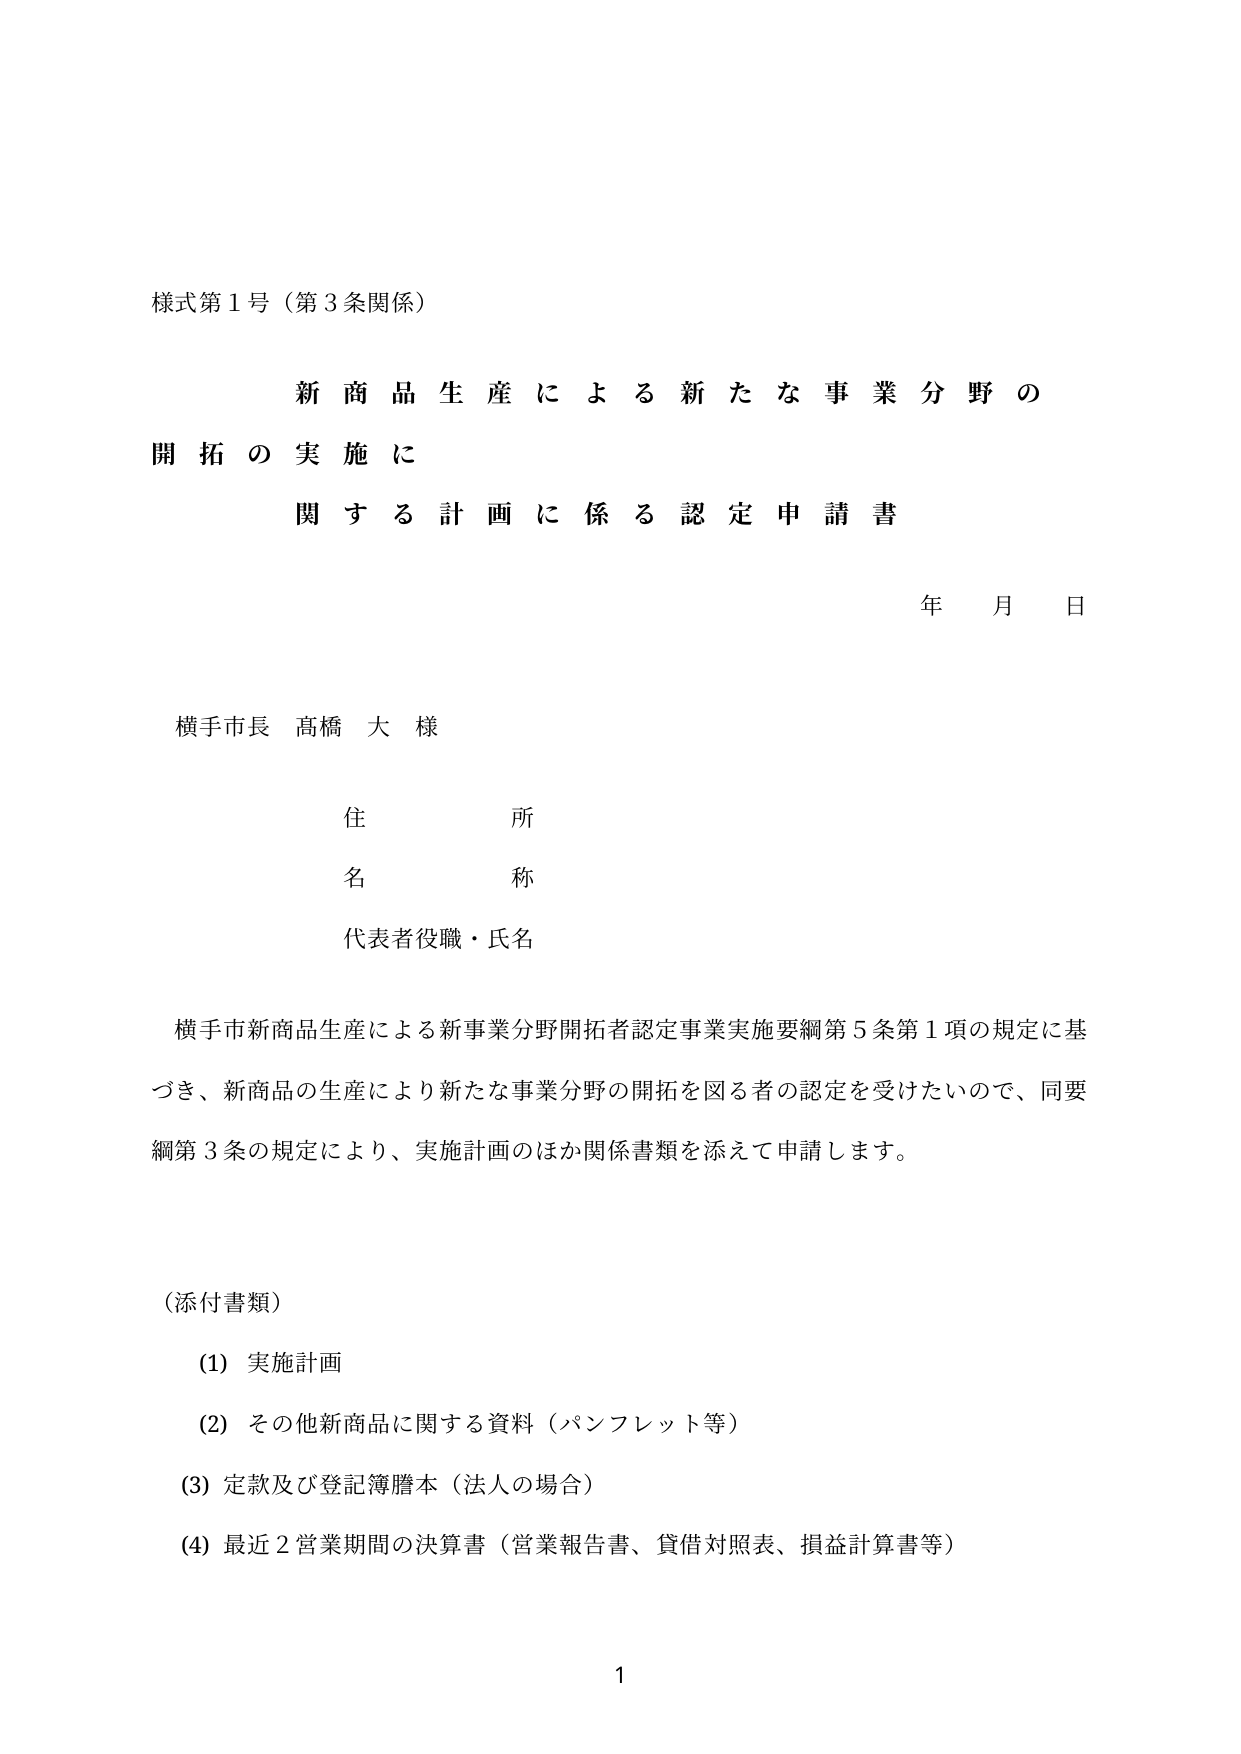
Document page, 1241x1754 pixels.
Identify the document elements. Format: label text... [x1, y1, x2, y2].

text 名 称 [151, 847, 1089, 907]
text 住 所 [151, 786, 1089, 847]
text 年 月 日 [151, 574, 1089, 634]
text (1) 実施計画 [151, 1332, 1089, 1392]
text 横手市新商品生産による新事業分野開拓者認定事業実施要綱第５条第１項の規定に基づき、新商品の生産により新たな事業分野の開拓を図る者の認定を受けたいので、同要綱第３条の規定により、実施計画のほか関係書類を添えて申請します。 [151, 998, 1089, 1180]
text 横手市長 髙橋 大 様 [151, 695, 1089, 756]
text 関する計画に係る認定申請書 [151, 483, 1089, 543]
text (3) 定款及び登記簿謄本（法人の場合） [151, 1453, 1089, 1513]
text 様式第１号（第３条関係） [151, 271, 1089, 331]
text (2) その他新商品に関する資料（パンフレット等） [151, 1392, 1089, 1453]
text （添付書類） [151, 1271, 1089, 1332]
text 新商品生産による新たな事業分野の開拓の実施に [151, 362, 1089, 483]
text 代表者役職・氏名 [151, 907, 1089, 968]
text (4) 最近２営業期間の決算書（営業報告書、貸借対照表、損益計算書等） [151, 1513, 1089, 1574]
